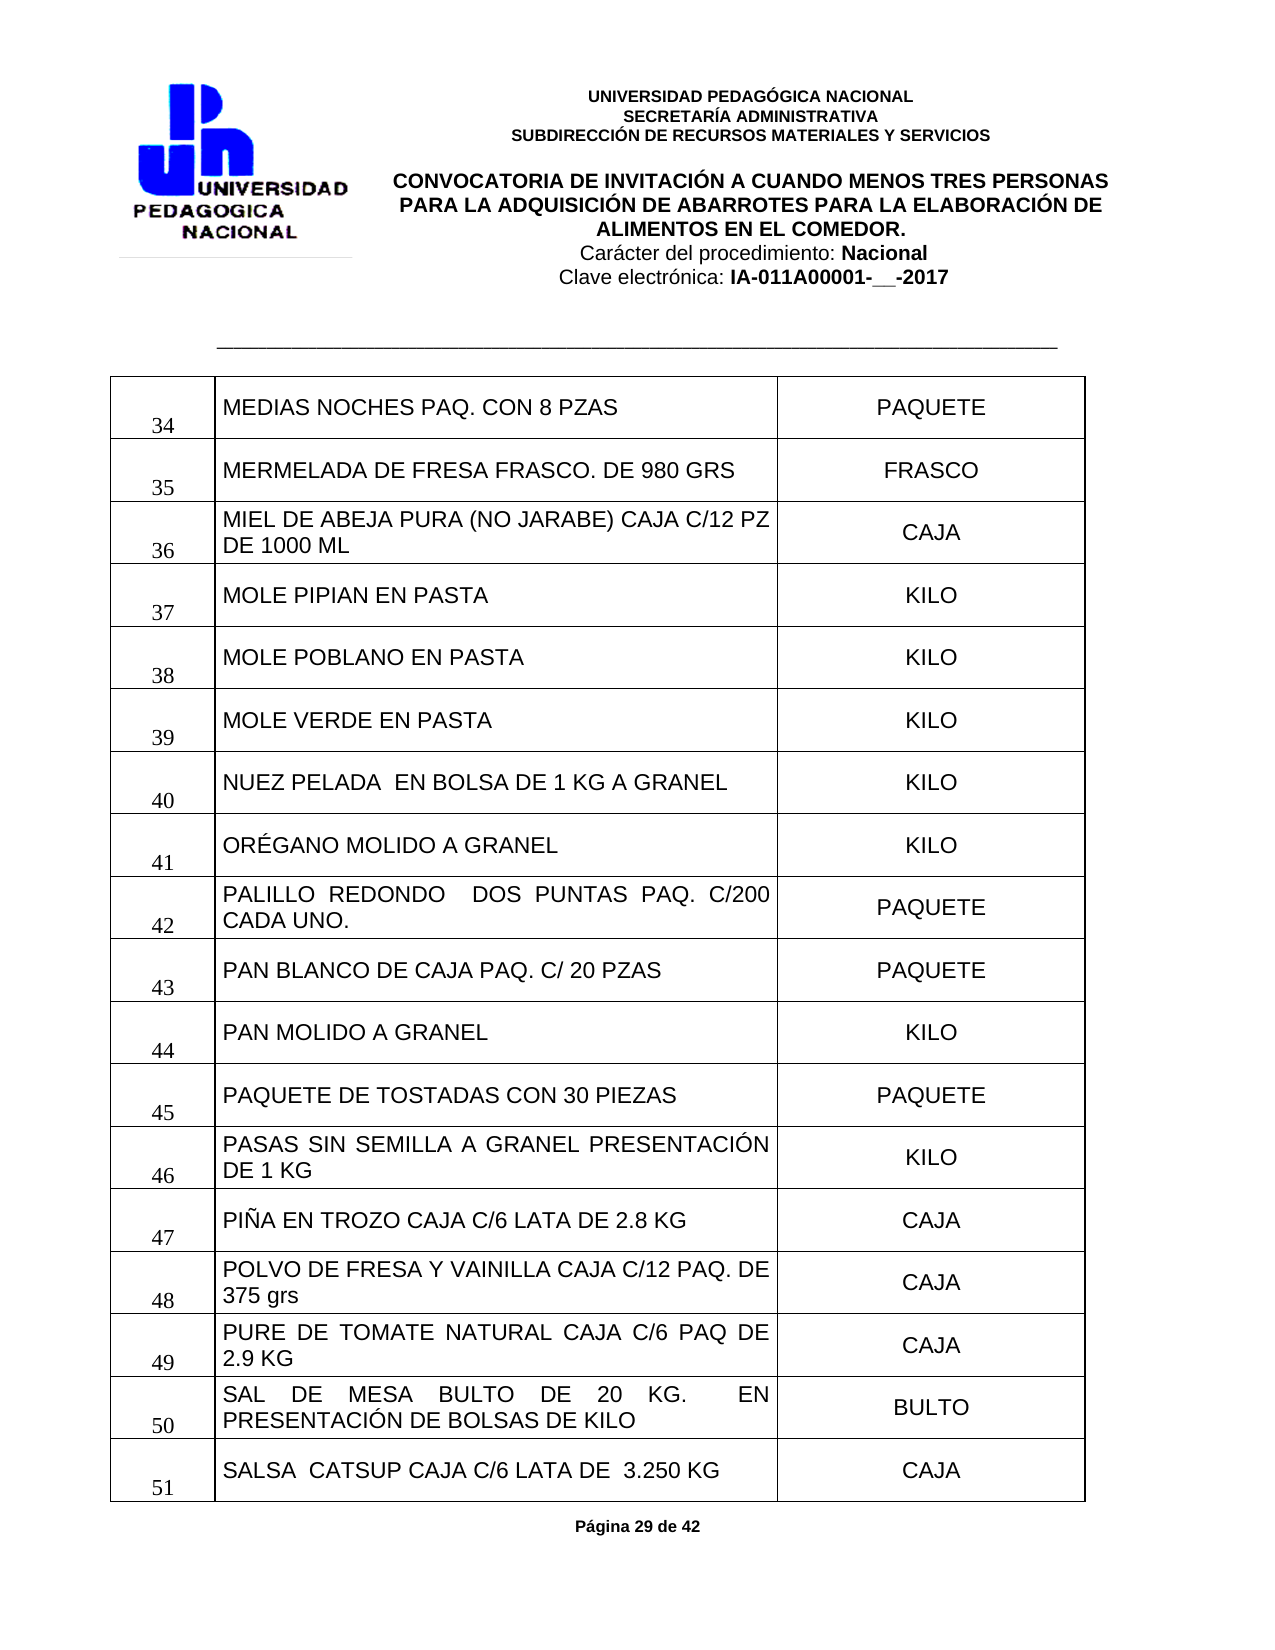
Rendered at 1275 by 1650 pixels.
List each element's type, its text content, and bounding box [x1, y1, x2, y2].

table_cell KILO [778, 814, 1084, 876]
table_cell ORÉGANO MOLIDO A GRANEL [216, 814, 777, 876]
table_cell 40 [111, 752, 214, 813]
table_cell 41 [111, 814, 214, 876]
table_cell MOLE VERDE EN PASTA [216, 689, 777, 751]
table_cell PAQUETE [778, 939, 1084, 1001]
table_cell PIÑA EN TROZO CAJA C/6 LATA DE 2.8 KG [216, 1189, 777, 1251]
table_cell 46 [111, 1127, 214, 1188]
table_cell SALSA CATSUP CAJA C/6 LATA DE 3.250 KG [216, 1439, 777, 1501]
table_cell 45 [111, 1064, 214, 1126]
table_cell 36 [111, 502, 214, 563]
table_cell CAJA [778, 1189, 1084, 1251]
table_cell 37 [111, 564, 214, 626]
table_cell PALILLO REDONDO DOS PUNTAS PAQ. C/200 CADA UNO. [216, 877, 777, 938]
table_cell 51 [111, 1439, 214, 1501]
table_cell 47 [111, 1189, 214, 1251]
table_cell PURE DE TOMATE NATURAL CAJA C/6 PAQ DE 2.9 KG [216, 1314, 777, 1376]
table_cell MIEL DE ABEJA PURA (NO JARABE) CAJA C/12 PZ DE 1000 ML [216, 502, 777, 563]
table_cell PAQUETE [778, 1064, 1084, 1126]
table_cell 35 [111, 439, 214, 501]
table_cell 38 [111, 627, 214, 688]
table_cell CAJA [778, 502, 1084, 563]
table_cell POLVO DE FRESA Y VAINILLA CAJA C/12 PAQ. DE 375 grs [216, 1252, 777, 1313]
table_cell MOLE PIPIAN EN PASTA [216, 564, 777, 626]
table_cell CAJA [778, 1439, 1084, 1501]
table_cell KILO [778, 564, 1084, 626]
table_cell MOLE POBLANO EN PASTA [216, 627, 777, 688]
table_cell PAN MOLIDO A GRANEL [216, 1002, 777, 1063]
table_cell KILO [778, 752, 1084, 813]
table_cell 42 [111, 877, 214, 938]
table_cell KILO [778, 1002, 1084, 1063]
table_cell MERMELADA DE FRESA FRASCO. DE 980 GRS [216, 439, 777, 501]
table_cell 50 [111, 1377, 214, 1438]
table_cell 34 [111, 377, 214, 438]
table_cell PAQUETE [778, 877, 1084, 938]
table_cell 39 [111, 689, 214, 751]
picture [118, 75, 353, 258]
table_cell FRASCO [778, 439, 1084, 501]
table_cell MEDIAS NOCHES PAQ. CON 8 PZAS [216, 377, 777, 438]
table_cell 43 [111, 939, 214, 1001]
table_cell KILO [778, 689, 1084, 751]
table_cell KILO [778, 1127, 1084, 1188]
table_cell PAQUETE [778, 377, 1084, 438]
table_cell PAN BLANCO DE CAJA PAQ. C/ 20 PZAS [216, 939, 777, 1001]
table_cell CAJA [778, 1252, 1084, 1313]
table_cell PASAS SIN SEMILLA A GRANEL PRESENTACIÓN DE 1 KG [216, 1127, 777, 1188]
table_cell SAL DE MESA BULTO DE 20 KG. EN PRESENTACIÓN DE BOLSAS DE KILO [216, 1377, 777, 1438]
table_cell 44 [111, 1002, 214, 1063]
table_cell 49 [111, 1314, 214, 1376]
table_cell CAJA [778, 1314, 1084, 1376]
table_cell KILO [778, 627, 1084, 688]
table_cell BULTO [778, 1377, 1084, 1438]
table_cell 48 [111, 1252, 214, 1313]
table_cell PAQUETE DE TOSTADAS CON 30 PIEZAS [216, 1064, 777, 1126]
table_cell NUEZ PELADA EN BOLSA DE 1 KG A GRANEL [216, 752, 777, 813]
